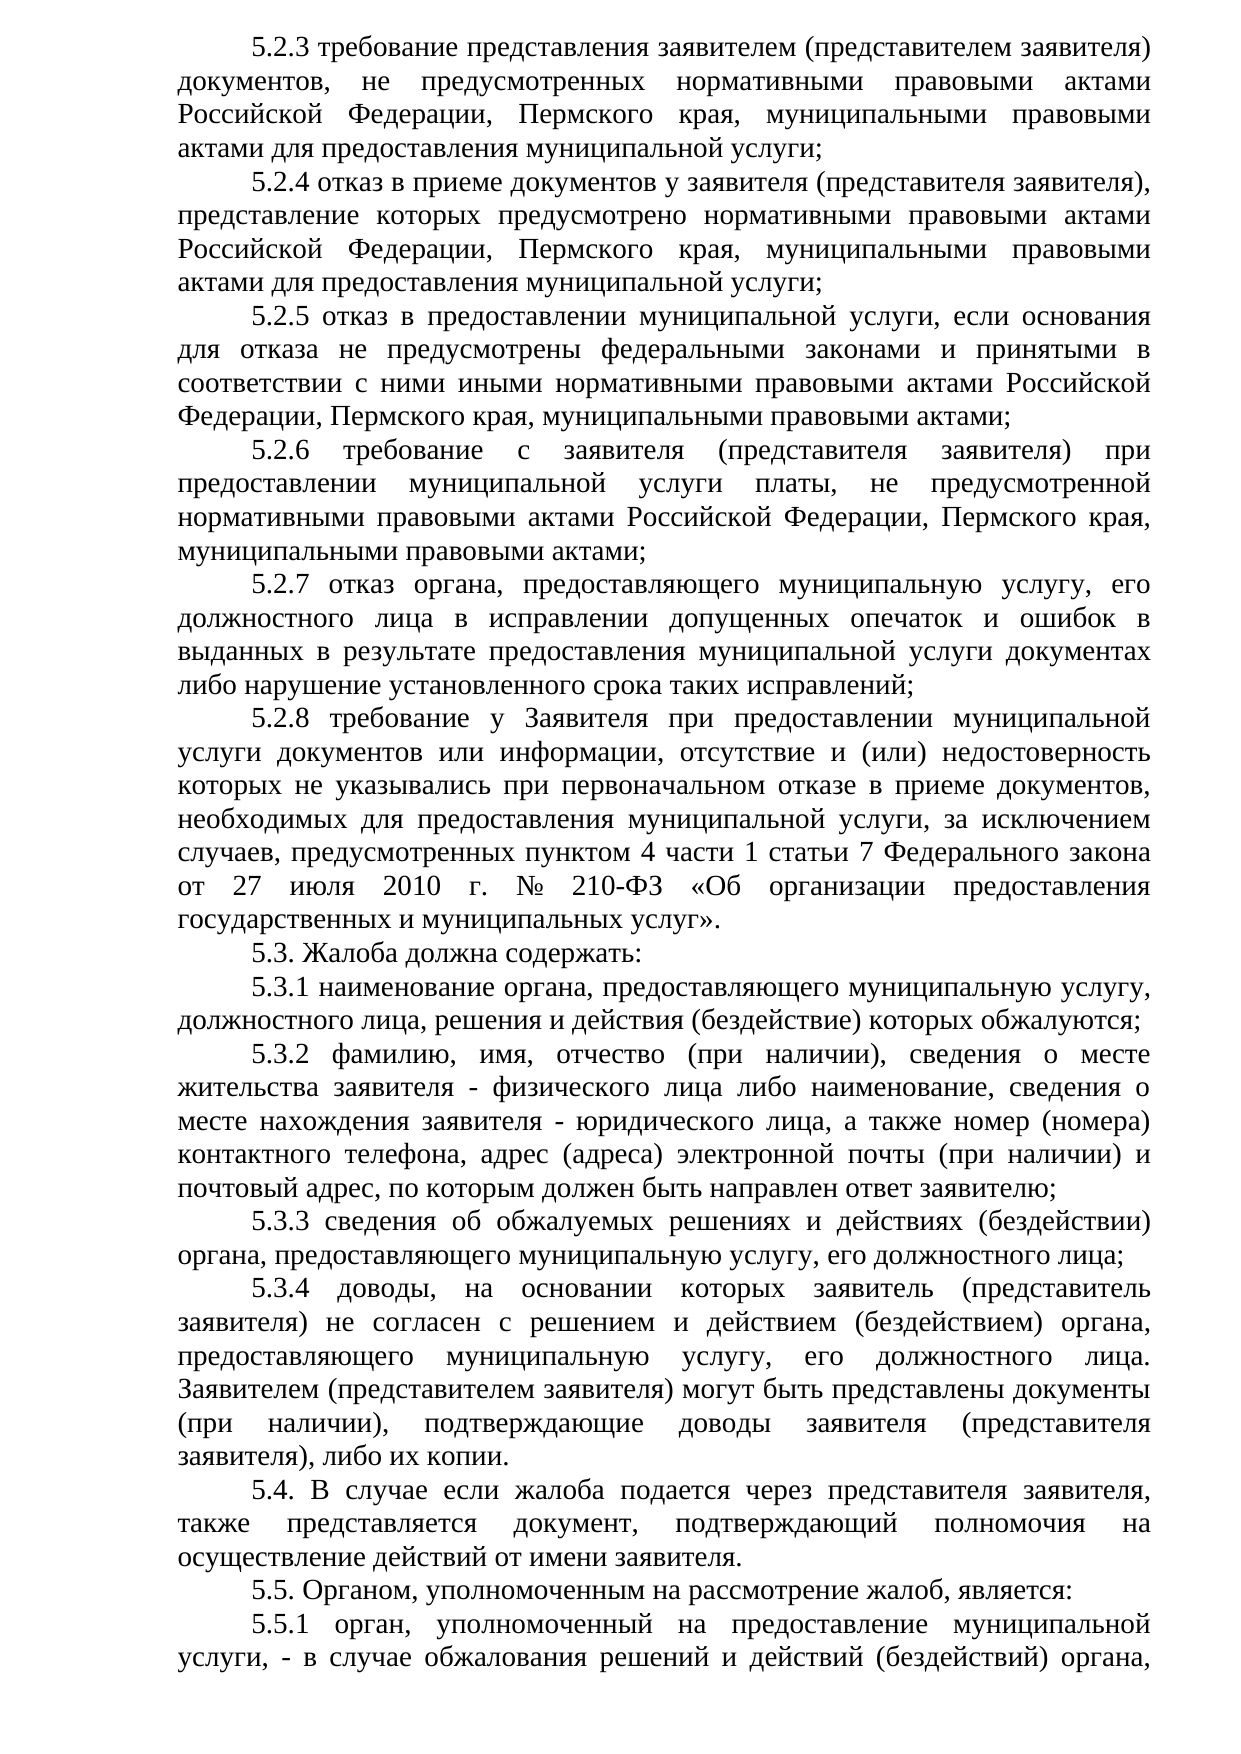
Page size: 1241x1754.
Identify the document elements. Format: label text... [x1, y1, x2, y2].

text 5.2.8 требование у Заявителя при предоставлении муниципальной услуги документов или информации, отсутствие и (или) недостоверность которых не указывались при первоначальном отказе в приеме документов, необходимых для предоставления муниципальной услуги, за исключением случаев, предусмотренных пунктом 4 части 1 статьи 7 Федерального закона от 27 июля 2010 г. № 210-ФЗ «Об организации предоставления государственных и муниципальных услуг». [177, 700, 1152, 935]
text 5.2.6 требование с заявителя (представителя заявителя) при предоставлении муниципальной услуги платы, не предусмотренной нормативными правовыми актами Российской Федерации, Пермского края, муниципальными правовыми актами; [177, 432, 1152, 566]
text 5.3.1 наименование органа, предоставляющего муниципальную услугу, должностного лица, решения и действия (бездействие) которых обжалуются; [177, 969, 1152, 1036]
text 5.3.4 доводы, на основании которых заявитель (представитель заявителя) не согласен с решением и действием (бездействием) органа, предоставляющего муниципальную услугу, его должностного лица. Заявителем (представителем заявителя) могут быть представлены документы (при наличии), подтверждающие доводы заявителя (представителя заявителя), либо их копии. [177, 1271, 1152, 1472]
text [177, 1606, 1152, 1673]
text 5.4. В случае если жалоба подается через представителя заявителя, также представляется документ, подтверждающий полномочия на осуществление действий от имени заявителя. [177, 1472, 1152, 1572]
text 5.2.5 отказ в предоставлении муниципальной услуги, если основания для отказа не предусмотрены федеральными законами и принятыми в соответствии с ними иными нормативными правовыми актами Российской Федерации, Пермского края, муниципальными правовыми актами; [177, 298, 1152, 432]
text 5.2.7 отказ органа, предоставляющего муниципальную услугу, его должностного лица в исправлении допущенных опечаток и ошибок в выданных в результате предоставления муниципальной услуги документах либо нарушение установленного срока таких исправлений; [177, 566, 1152, 700]
text 5.2.3 требование представления заявителем (представителем заявителя) документов, не предусмотренных нормативными правовыми актами Российской Федерации, Пермского края, муниципальными правовыми актами для предоставления муниципальной услуги; [177, 29, 1152, 164]
text 5.3. Жалоба должна содержать: [177, 935, 1152, 969]
text 5.3.2 фамилию, имя, отчество (при наличии), сведения о месте жительства заявителя - физического лица либо наименование, сведения о месте нахождения заявителя - юридического лица, а также номер (номера) контактного телефона, адрес (адреса) электронной почты (при наличии) и почтовый адрес, по которым должен быть направлен ответ заявителю; [177, 1036, 1152, 1203]
text 5.5. Органом, уполномоченным на рассмотрение жалоб, является: [177, 1572, 1152, 1606]
text 5.3.3 сведения об обжалуемых решениях и действиях (бездействии) органа, предоставляющего муниципальную услугу, его должностного лица; [177, 1203, 1152, 1271]
text 5.2.4 отказ в приеме документов у заявителя (представителя заявителя), представление которых предусмотрено нормативными правовыми актами Российской Федерации, Пермского края, муниципальными правовыми актами для предоставления муниципальной услуги; [177, 164, 1152, 298]
